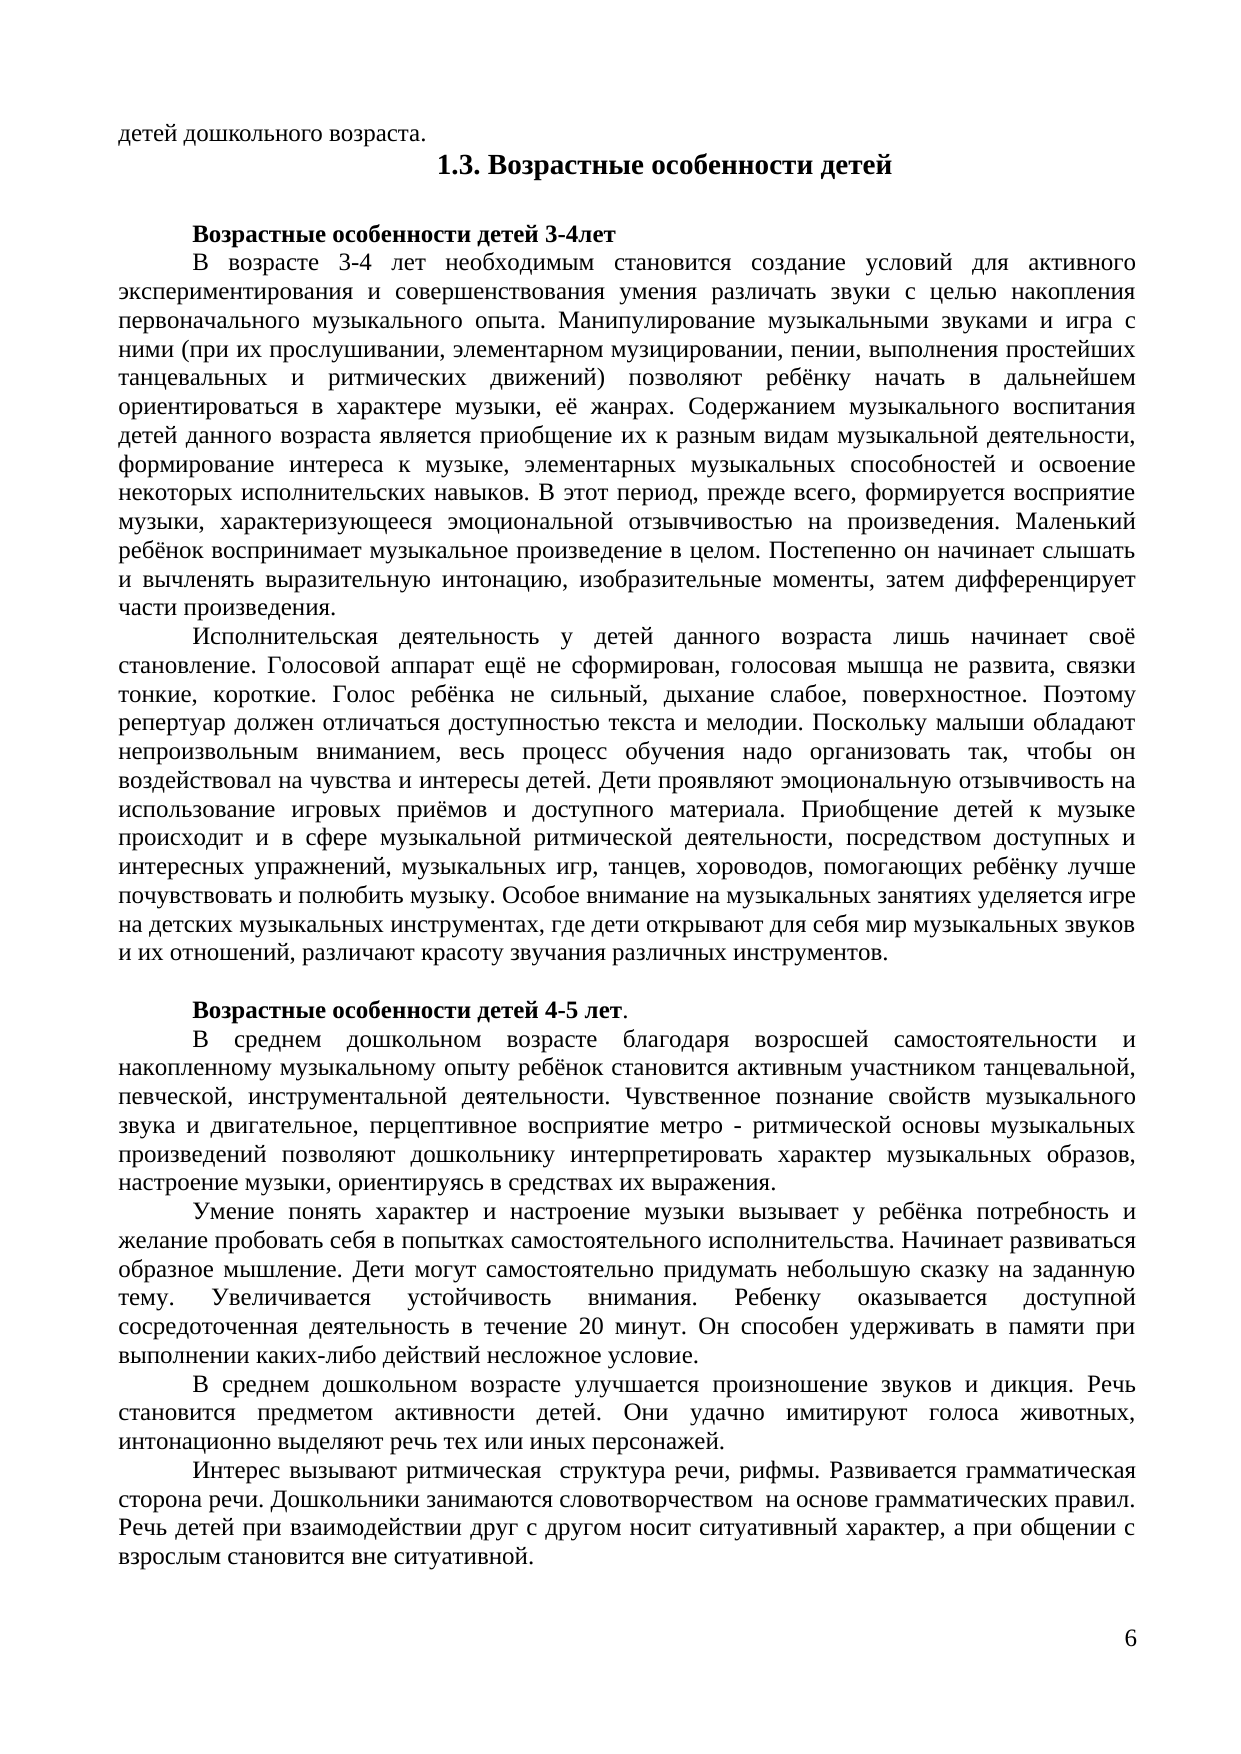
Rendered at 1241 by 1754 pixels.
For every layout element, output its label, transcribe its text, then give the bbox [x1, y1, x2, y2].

text Возрастные особенности детей 4-5 лет. [118, 995, 1137, 1024]
text В среднем дошкольном возрасте благодаря возросшей самостоятельности и накопленному музыкальному опыту ребёнок становится активным участником танцевальной, певческой, инструментальной деятельности. Чувственное познание свойств музыкального звука и двигательное, перцептивное восприятие метро - ритмической основы музыкальных произведений позволяют дошкольнику интерпретировать характер музыкальных образов, настроение музыки, ориентируясь в средствах их выражения. [118, 1024, 1137, 1196]
text В среднем дошкольном возрасте улучшается произношение звуков и дикция. Речь становится предметом активности детей. Они удачно имитируют голоса животных, интонационно выделяют речь тех или иных персонажей. [118, 1369, 1137, 1455]
text Интерес вызывают ритмическая структура речи, рифмы. Развивается грамматическая сторона речи. Дошкольники занимаются словотворчеством на основе грамматических правил. Речь детей при взаимодействии друг с другом носит ситуативный характер, а при общении с взрослым становится вне ситуативной. [118, 1455, 1137, 1570]
text В возрасте 3-4 лет необходимым становится создание условий для активного экспериментирования и совершенствования умения различать звуки с целью накопления первоначального музыкального опыта. Манипулирование музыкальными звуками и игра с ними (при их прослушивании, элементарном музицировании, пении, выполнения простейших танцевальных и ритмических движений) позволяют ребёнку начать в дальнейшем ориентироваться в характере музыки, её жанрах. Содержанием музыкального воспитания детей данного возраста является приобщение их к разным видам музыкальной деятельности, формирование интереса к музыке, элементарных музыкальных способностей и освоение некоторых исполнительских навыков. В этот период, прежде всего, формируется восприятие музыки, характеризующееся эмоциональной отзывчивостью на произведения. Маленький ребёнок воспринимает музыкальное произведение в целом. Постепенно он начинает слышать и вычленять выразительную интонацию, изобразительные моменты, затем дифференцирует части произведения. [118, 247, 1137, 621]
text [118, 118, 1137, 147]
text Возрастные особенности детей 3-4лет [118, 219, 1137, 247]
text Умение понять характер и настроение музыки вызывает у ребёнка потребность и желание пробовать себя в попытках самостоятельного исполнительства. Начинает развиваться образное мышление. Дети могут самостоятельно придумать небольшую сказку на заданную тему. Увеличивается устойчивость внимания. Ребенку оказывается доступной сосредоточенная деятельность в течение 20 минут. Он способен удерживать в памяти при выполнении каких-либо действий несложное условие. [118, 1196, 1137, 1369]
text 1.3. Возрастные особенности детей [118, 147, 1137, 180]
text Исполнительская деятельность у детей данного возраста лишь начинает своё становление. Голосовой аппарат ещё не сформирован, голосовая мышца не развита, связки тонкие, короткие. Голос ребёнка не сильный, дыхание слабое, поверхностное. Поэтому репертуар должен отличаться доступностью текста и мелодии. Поскольку малыши обладают непроизвольным вниманием, весь процесс обучения надо организовать так, чтобы он воздействовал на чувства и интересы детей. Дети проявляют эмоциональную отзывчивость на использование игровых приёмов и доступного материала. Приобщение детей к музыке происходит и в сфере музыкальной ритмической деятельности, посредством доступных и интересных упражнений, музыкальных игр, танцев, хороводов, помогающих ребёнку лучше почувствовать и полюбить музыку. Особое внимание на музыкальных занятиях уделяется игре на детских музыкальных инструментах, где дети открывают для себя мир музыкальных звуков и их отношений, различают красоту звучания различных инструментов. [118, 621, 1137, 966]
